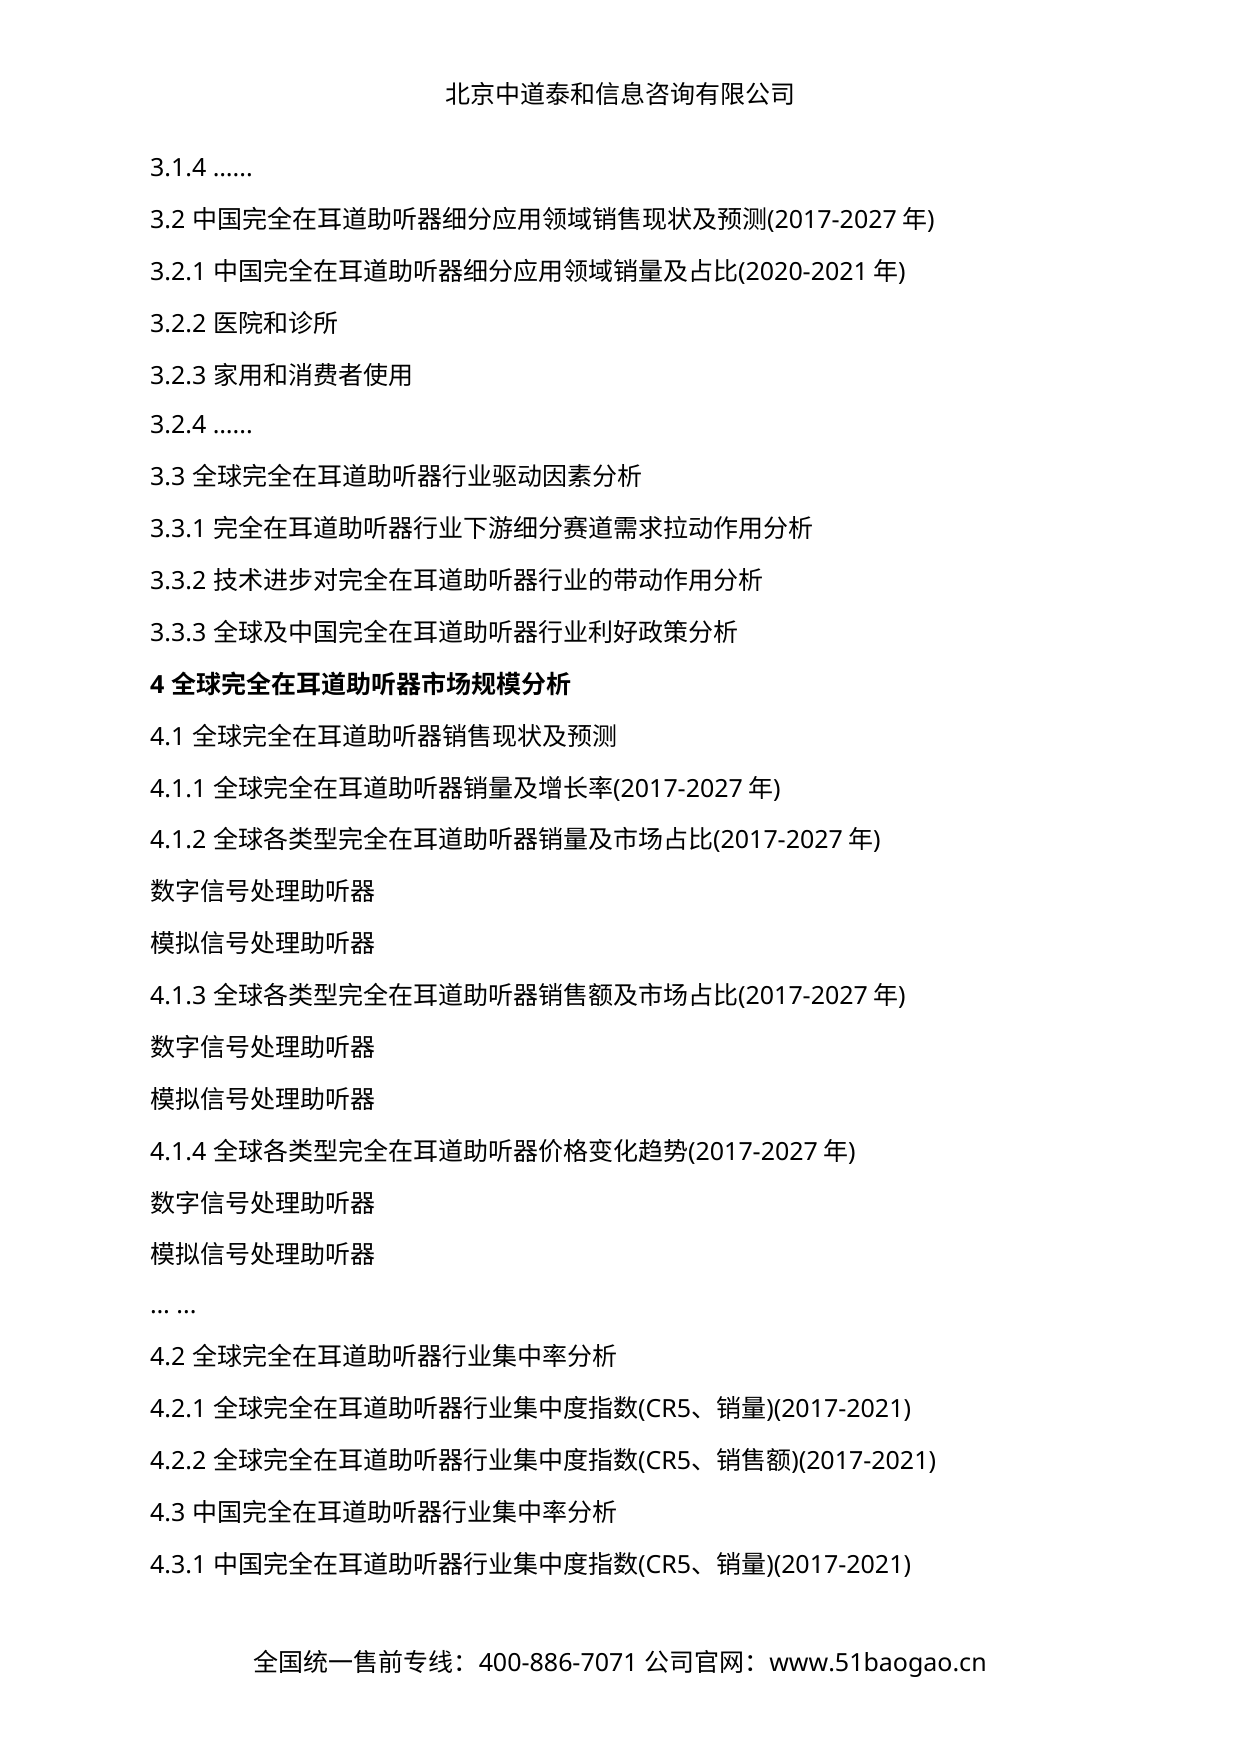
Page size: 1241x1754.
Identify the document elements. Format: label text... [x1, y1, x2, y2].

text 3.2.4 …... [150, 407, 1090, 441]
text 4.1.1 全球完全在耳道助听器销量及增长率(2017-2027年) [150, 768, 1090, 804]
text 3.2 中国完全在耳道助听器细分应用领域销售现状及预测(2017-2027年) [150, 200, 1090, 236]
text 4.1.4 全球各类型完全在耳道助听器价格变化趋势(2017-2027年) [150, 1131, 1090, 1167]
text 3.2.2 医院和诊所 [150, 303, 1090, 340]
text 模拟信号处理助听器 [150, 1235, 1090, 1271]
text 3.3.2 技术进步对完全在耳道助听器行业的带动作用分析 [150, 561, 1090, 597]
text 模拟信号处理助听器 [150, 924, 1090, 960]
text … ... [150, 1287, 1090, 1321]
text 3.3.3 全球及中国完全在耳道助听器行业利好政策分析 [150, 612, 1090, 649]
text 数字信号处理助听器 [150, 1183, 1090, 1219]
text 数字信号处理助听器 [150, 1027, 1090, 1064]
text 3.2.3 家用和消费者使用 [150, 355, 1090, 392]
text 4 全球完全在耳道助听器市场规模分析 [150, 664, 1090, 701]
text 4.1.3 全球各类型完全在耳道助听器销售额及市场占比(2017-2027年) [150, 976, 1090, 1012]
text 3.2.1 中国完全在耳道助听器细分应用领域销量及占比(2020-2021年) [150, 252, 1090, 288]
text 4.2.2 全球完全在耳道助听器行业集中度指数(CR5、销售额)(2017-2021) [150, 1440, 1090, 1477]
text 4.2.1 全球完全在耳道助听器行业集中度指数(CR5、销量)(2017-2021) [150, 1388, 1090, 1425]
text 3.3.1 完全在耳道助听器行业下游细分赛道需求拉动作用分析 [150, 509, 1090, 545]
text 4.1.2 全球各类型完全在耳道助听器销量及市场占比(2017-2027年) [150, 820, 1090, 856]
text 数字信号处理助听器 [150, 872, 1090, 908]
text 4.2 全球完全在耳道助听器行业集中率分析 [150, 1337, 1090, 1373]
text 3.1.4 …... [150, 150, 1090, 184]
text 模拟信号处理助听器 [150, 1079, 1090, 1116]
text 4.3 中国完全在耳道助听器行业集中率分析 [150, 1492, 1090, 1528]
text 4.3.1 中国完全在耳道助听器行业集中度指数(CR5、销量)(2017-2021) [150, 1544, 1090, 1580]
text 3.3 全球完全在耳道助听器行业驱动因素分析 [150, 457, 1090, 493]
text 4.1 全球完全在耳道助听器销售现状及预测 [150, 716, 1090, 752]
